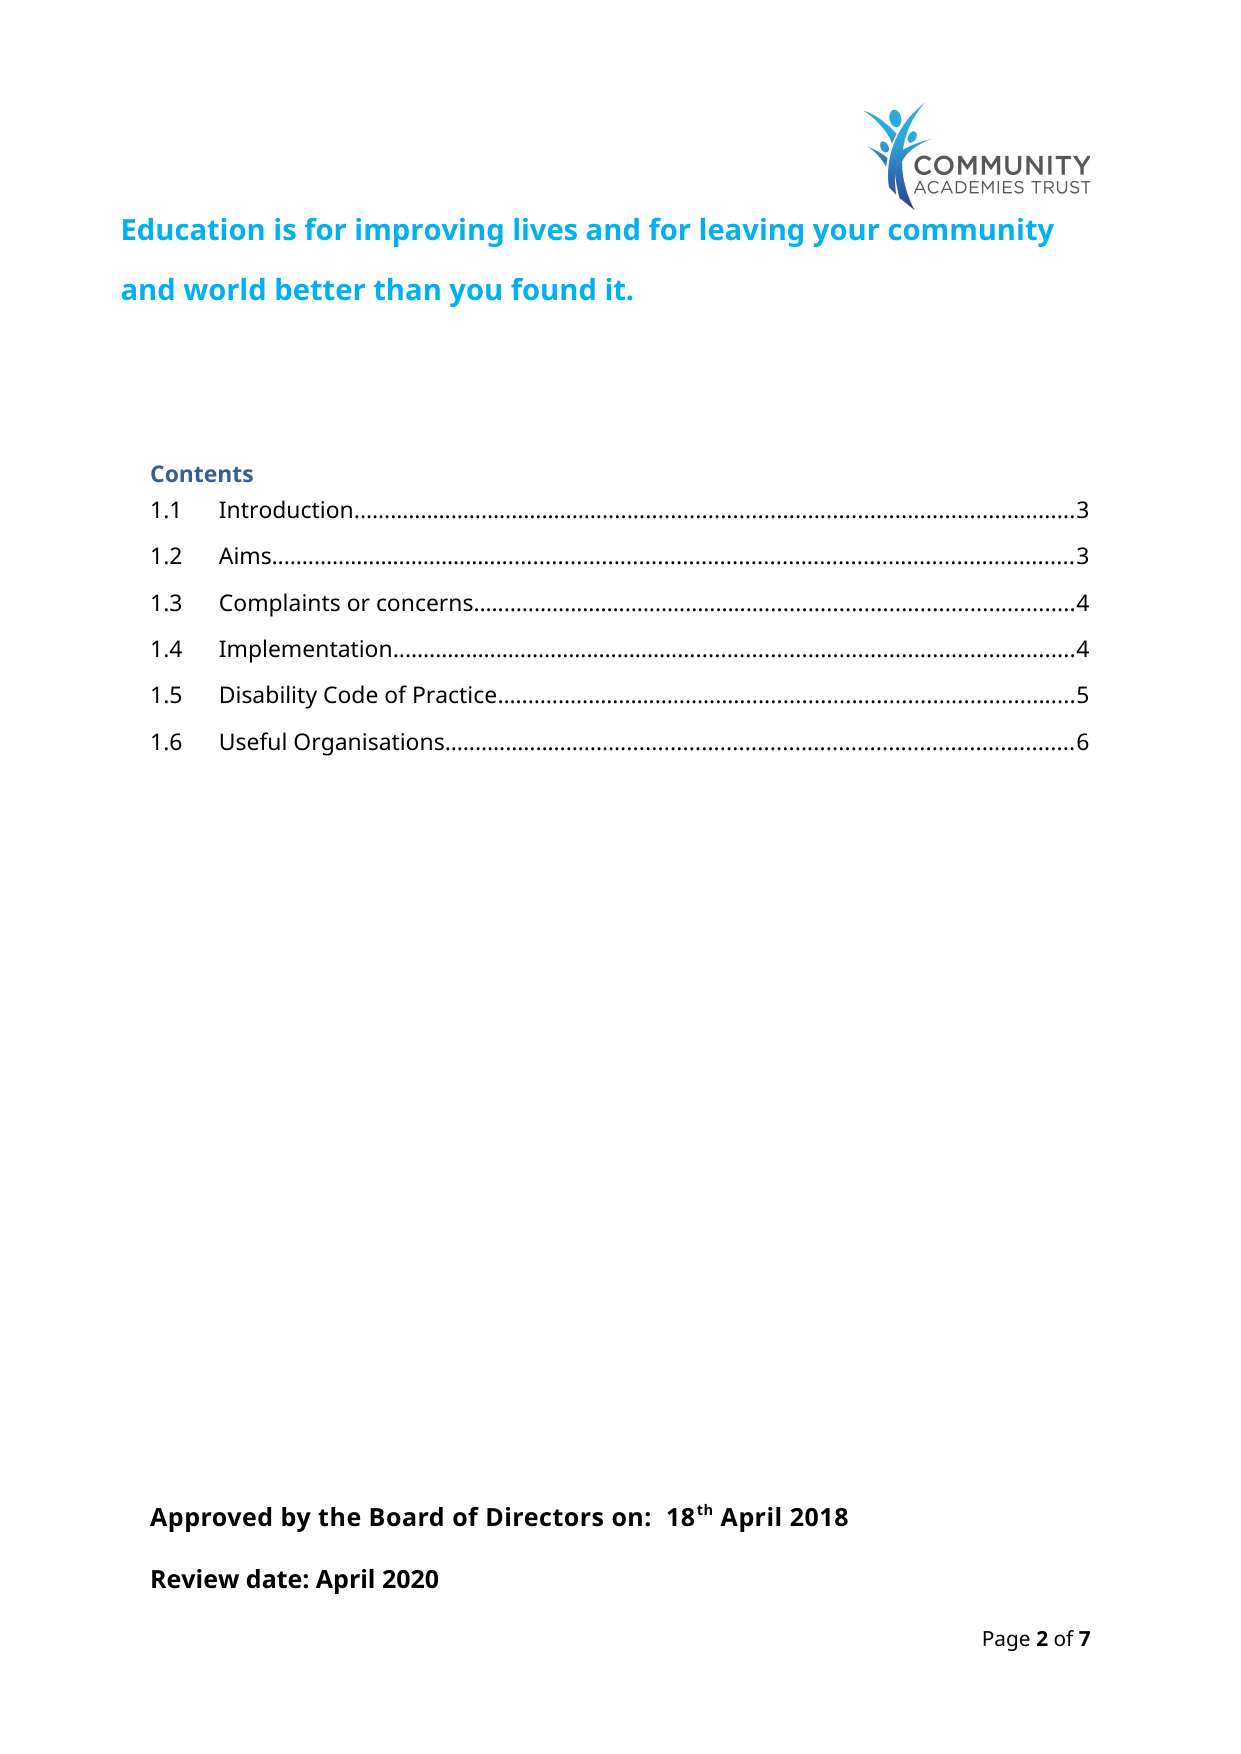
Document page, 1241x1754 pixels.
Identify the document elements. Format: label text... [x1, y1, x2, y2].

picture [863, 102, 1091, 210]
text Education is for improving lives and for leaving your community and world better than you found it. [120, 209, 1090, 309]
